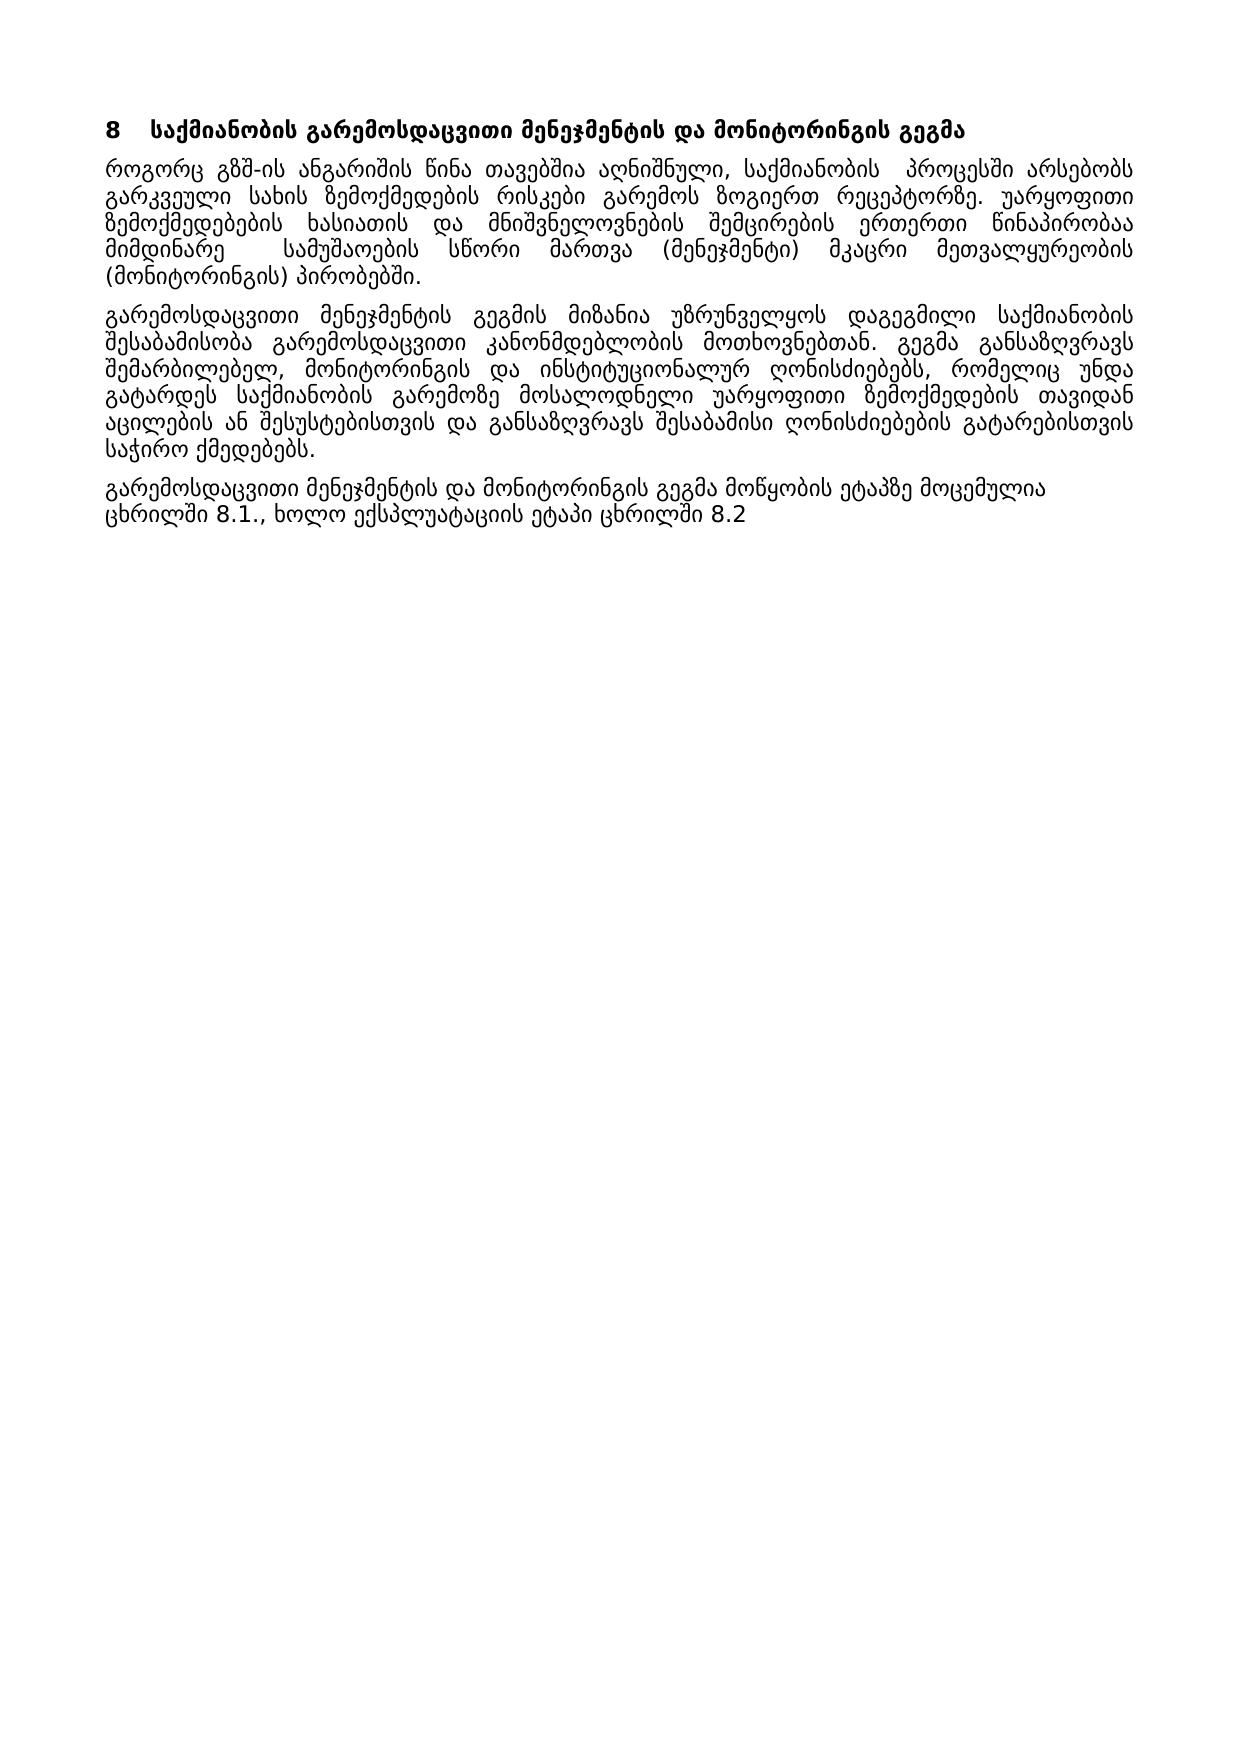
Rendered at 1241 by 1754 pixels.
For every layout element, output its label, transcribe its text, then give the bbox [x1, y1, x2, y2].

subtitle საქმიანობის გარემოსდაცვითი მენეჯმენტის და მონიტორინგის გეგმა [105, 117, 1135, 144]
text გარემოსდაცვითი მენეჯმენტის გეგმის მიზანია უზრუნველყოს დაგეგმილი საქმიანობის შესაბამისობა გარემოსდაცვითი კანონმდებლობის მოთხოვნებთან. გეგმა განსაზღვრავს შემარბილებელ, მონიტორინგის და ინსტიტუციონალურ ღონისძიებებს, რომელიც უნდა გატარდეს საქმიანობის გარემოზე მოსალოდნელი უარყოფითი ზემოქმედების თავიდან აცილების ან შესუსტებისთვის და განსაზღვრავს შესაბამისი ღონისძიებების გატარებისთვის საჭირო ქმედებებს. [105, 302, 1135, 462]
text როგორც გზშ-ის ანგარიშის წინა თავებშია აღნიშნული, საქმიანობის პროცესში არსებობს გარკვეული სახის ზემოქმედების რისკები გარემოს ზოგიერთ რეცეპტორზე. უარყოფითი ზემოქმედებების ხასიათის და მნიშვნელოვნების შემცირების ერთერთი წინაპირობაა მიმდინარე სამუშაოების სწორი მართვა (მენეჯმენტი) მკაცრი მეთვალყურეობის (მონიტორინგის) პირობებში. [105, 157, 1135, 290]
text გარემოსდაცვითი მენეჯმენტის და მონიტორინგის გეგმა მოწყობის ეტაპზე მოცემულია ცხრილში 8.1., ხოლო ექსპლუატაციის ეტაპი ცხრილში 8.2 [105, 475, 1135, 528]
